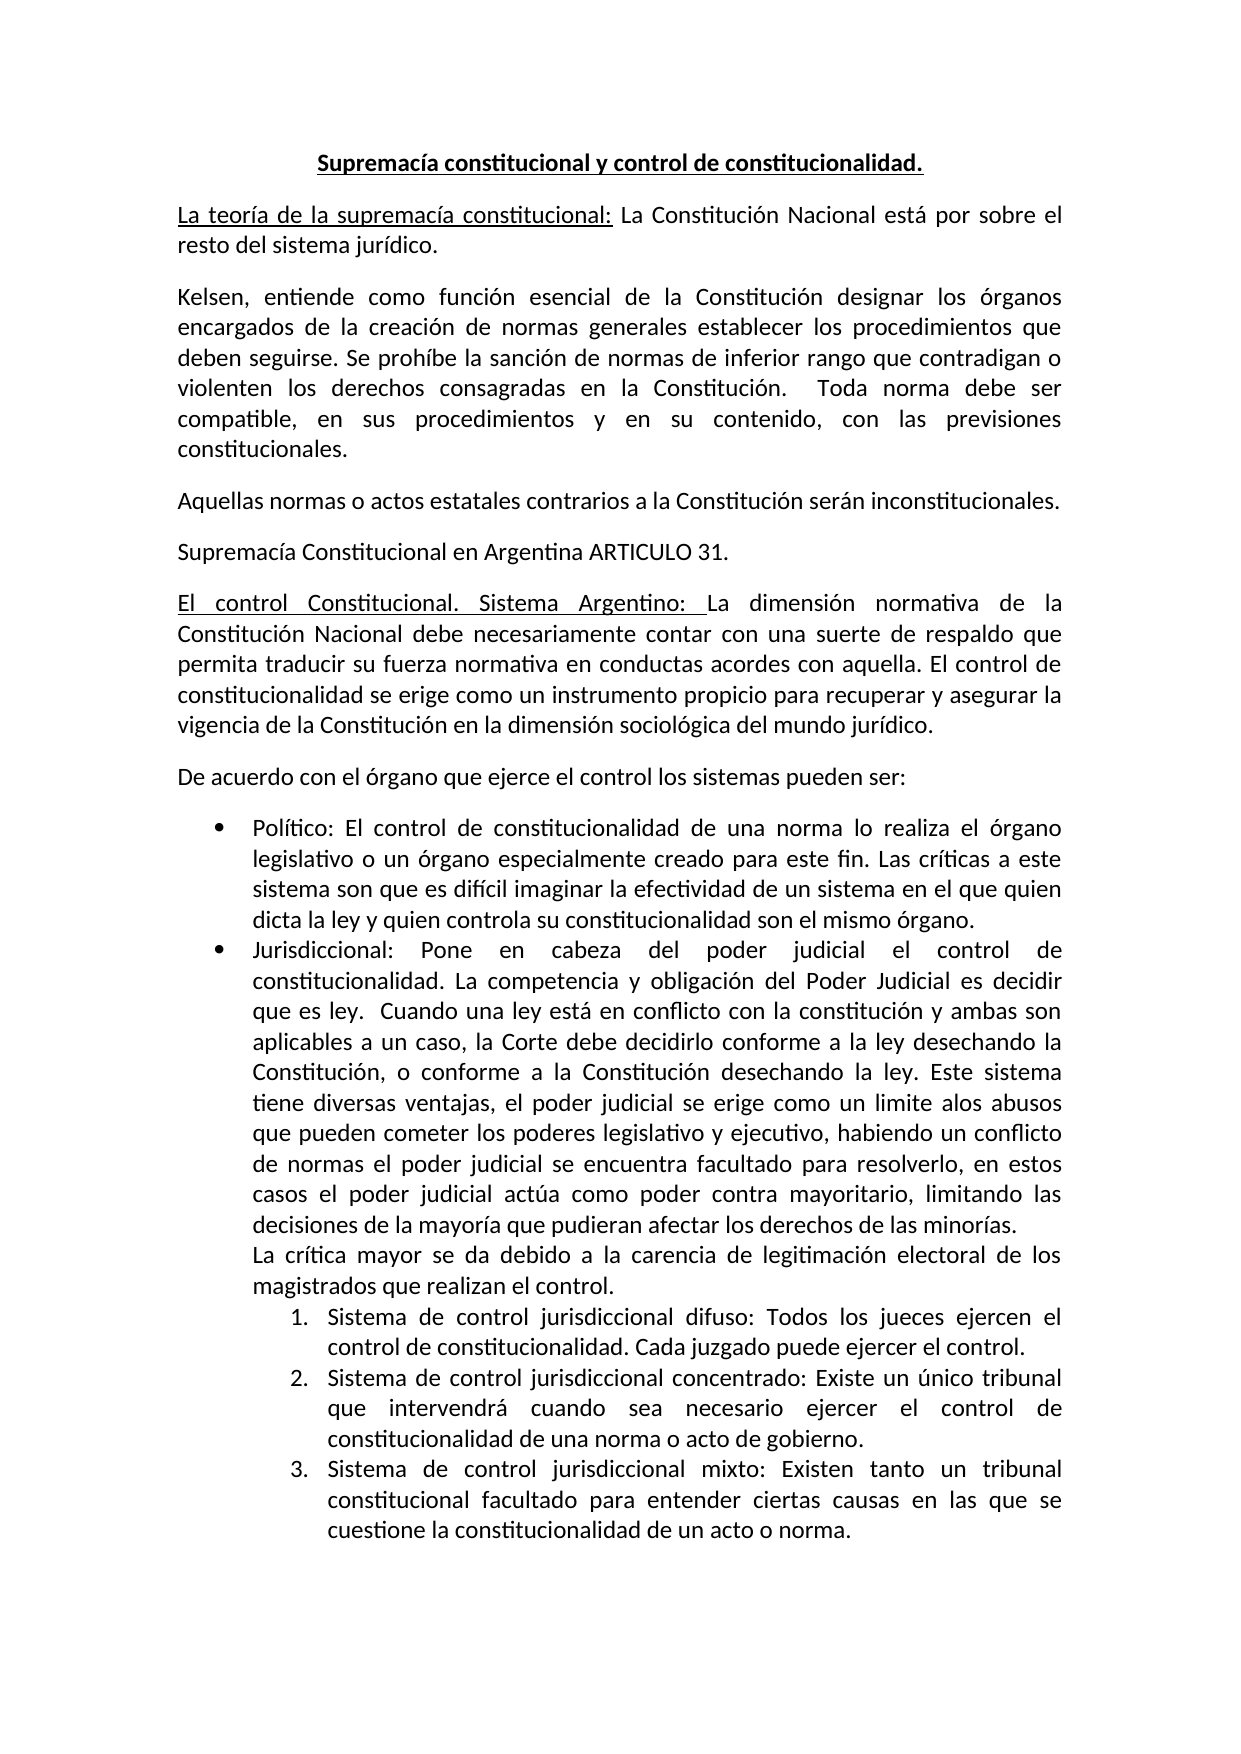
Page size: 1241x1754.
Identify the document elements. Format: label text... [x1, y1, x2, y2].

text De acuerdo con el órgano que ejerce el control los sistemas pueden ser: [177, 761, 1063, 791]
text Kelsen, entiende como función esencial de la Constitución designar los órganos encargados de la creación de normas generales establecer los procedimientos que deben seguirse. Se prohíbe la sanción de normas de inferior rango que contradigan o violenten los derechos consagradas en la Constitución. Toda norma debe ser compatible, en sus procedimientos y en su contenido, con las previsiones constitucionales. [177, 281, 1063, 464]
text La teoría de la supremacía constitucional: La Constitución Nacional está por sobre el resto del sistema jurídico. [177, 199, 1063, 260]
text Supremacía Constitucional en Argentina ARTICULO 31. [177, 536, 1063, 567]
list Sistema de control jurisdiccional concentrado: Existe un único tribunal que intervendrá cuando sea necesario ejercer el control de constitucionalidad de una norma o acto de gobierno. [290, 1362, 1063, 1453]
text Aquellas normas o actos estatales contrarios a la Constitución serán inconstitucionales. [177, 485, 1063, 515]
list Jurisdiccional: Pone en cabeza del poder judicial el control de constitucionalidad. La competencia y obligación del Poder Judicial es decidir que es ley. Cuando una ley está en conflicto con la constitución y ambas son aplicables a un caso, la Corte debe decidirlo conforme a la ley desechando la Constitución, o conforme a la Constitución desechando la ley. Este sistema tiene diversas ventajas, el poder judicial se erige como un limite alos abusos que pueden cometer los poderes legislativo y ejecutivo, habiendo un conflicto de normas el poder judicial se encuentra facultado para resolverlo, en estos casos el poder judicial actúa como poder contra mayoritario, limitando las decisiones de la mayoría que pudieran afectar los derechos de las minorías. [215, 934, 1063, 1239]
list La crítica mayor se da debido a la carencia de legitimación electoral de los magistrados que realizan el control. [252, 1239, 1063, 1301]
list Sistema de control jurisdiccional mixto: Existen tanto un tribunal constitucional facultado para entender ciertas causas en las que se cuestione la constitucionalidad de un acto o norma. [290, 1453, 1063, 1545]
text Supremacía constitucional y control de constitucionalidad. [177, 148, 1063, 178]
text El control Constitucional. Sistema Argentino: La dimensión normativa de la Constitución Nacional debe necesariamente contar con una suerte de respaldo que permita traducir su fuerza normativa en conductas acordes con aquella. El control de constitucionalidad se erige como un instrumento propicio para recuperar y asegurar la vigencia de la Constitución en la dimensión sociológica del mundo jurídico. [177, 587, 1063, 740]
list Sistema de control jurisdiccional difuso: Todos los jueces ejercen el control de constitucionalidad. Cada juzgado puede ejercer el control. [290, 1301, 1063, 1362]
list Político: El control de constitucionalidad de una norma lo realiza el órgano legislativo o un órgano especialmente creado para este fin. Las críticas a este sistema son que es difícil imaginar la efectividad de un sistema en el que quien dicta la ley y quien controla su constitucionalidad son el mismo órgano. [215, 812, 1063, 934]
